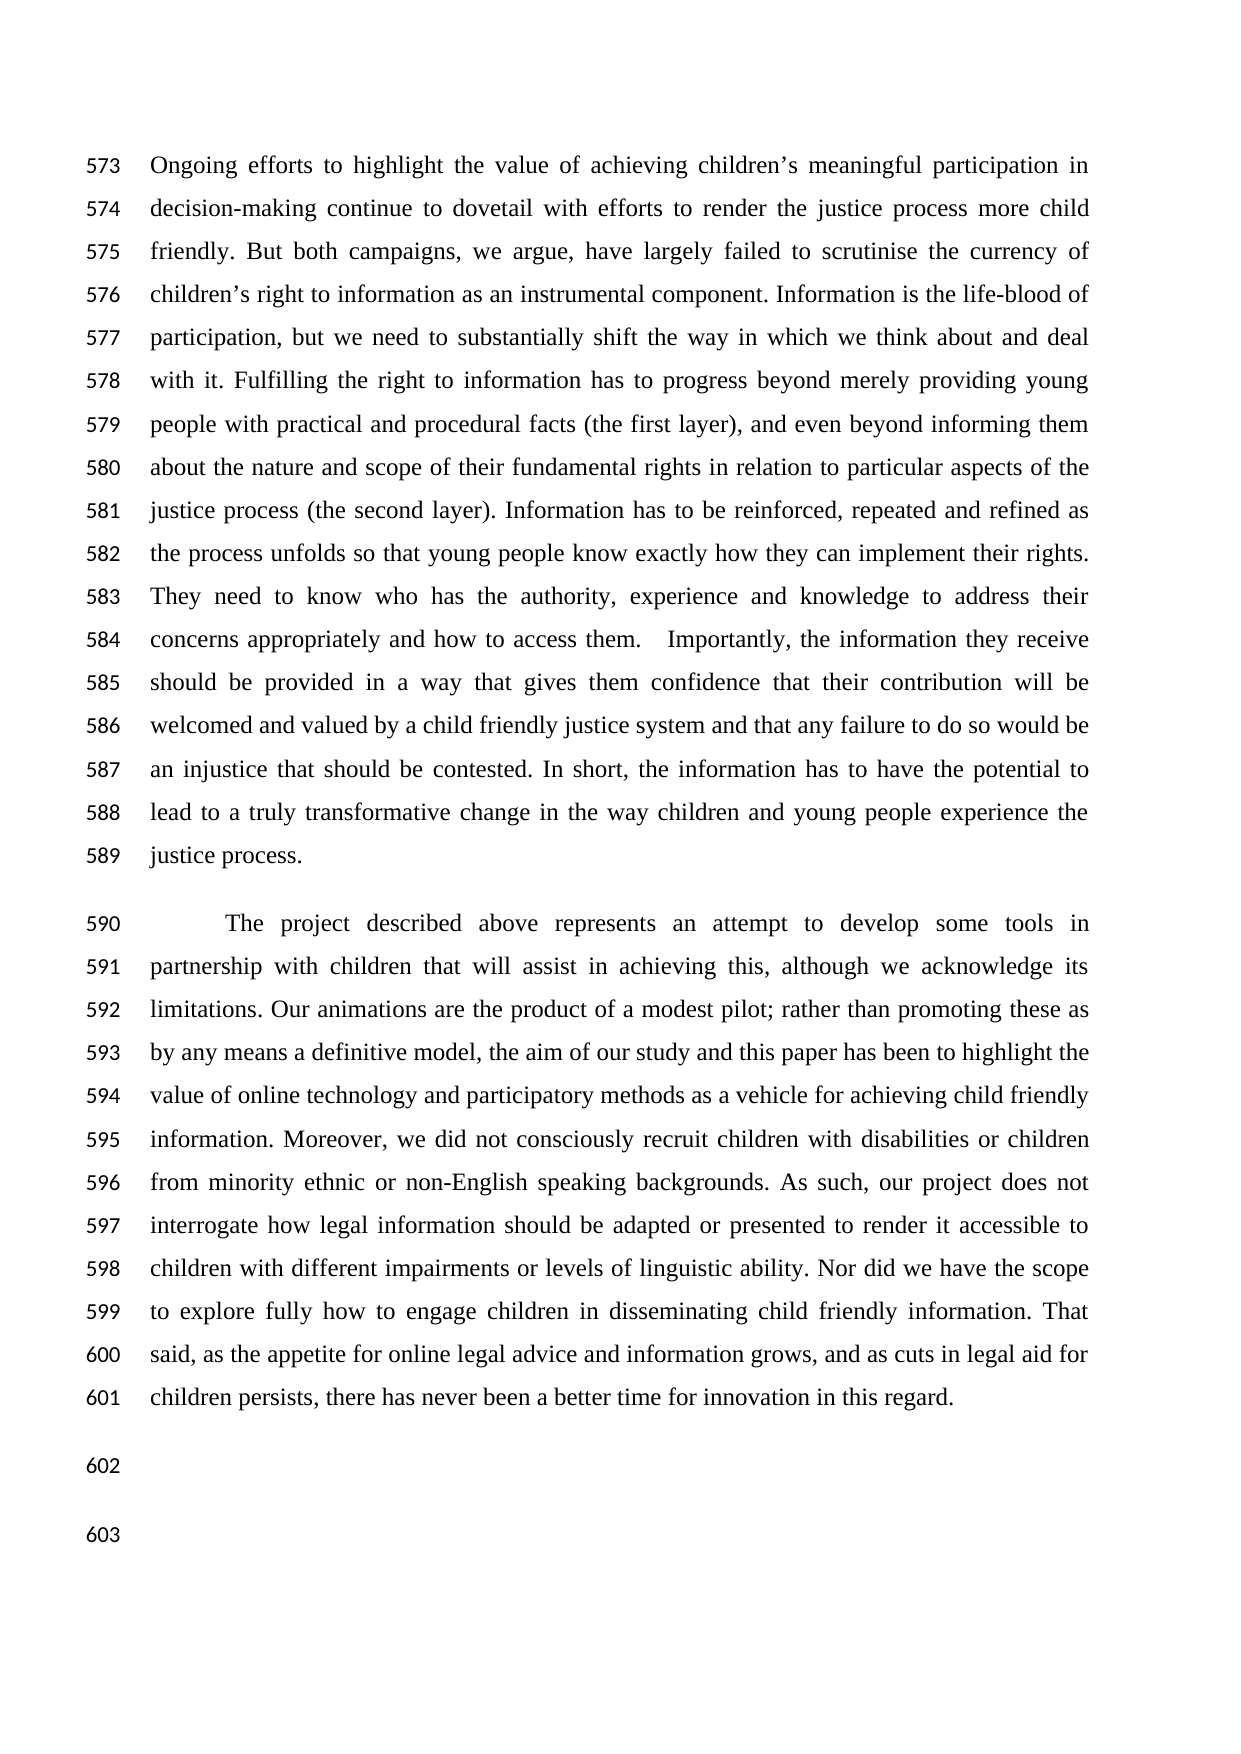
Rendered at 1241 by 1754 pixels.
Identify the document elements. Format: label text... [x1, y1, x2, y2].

text The project described above represents an attempt to develop some tools in partnership with children that will assist in achieving this, although we acknowledge its limitations. Our animations are the product of a modest pilot; rather than promoting these as by any means a definitive model, the aim of our study and this paper has been to highlight the value of online technology and participatory methods as a vehicle for achieving child friendly information. Moreover, we did not consciously recruit children with disabilities or children from minority ethnic or non-English speaking backgrounds. As such, our project does not interrogate how legal information should be adapted or presented to render it accessible to children with different impairments or levels of linguistic ability. Nor did we have the scope to explore fully how to engage children in disseminating child friendly information. That said, as the appetite for online legal advice and information grows, and as cuts in legal aid for children persists, there has never been a better time for innovation in this regard. [150, 908, 1090, 1411]
text Ongoing efforts to highlight the value of achieving children’s meaningful participation in decision-making continue to dovetail with efforts to render the justice process more child friendly. But both campaigns, we argue, have largely failed to scrutinise the currency of children’s right to information as an instrumental component. Information is the life-blood of participation, but we need to substantially shift the way in which we think about and deal with it. Fulfilling the right to information has to progress beyond merely providing young people with practical and procedural facts (the first layer), and even beyond informing them about the nature and scope of their fundamental rights in relation to particular aspects of the justice process (the second layer). Information has to be reinforced, repeated and refined as the process unfolds so that young people know exactly how they can implement their rights. They need to know who has the authority, experience and knowledge to address their concerns appropriately and how to access them. Importantly, the information they receive should be provided in a way that gives them confidence that their contribution will be welcomed and valued by a child friendly justice system and that any failure to do so would be an injustice that should be contested. In short, the information has to have the potential to lead to a truly transformative change in the way children and young people experience the justice process. [150, 150, 1090, 869]
